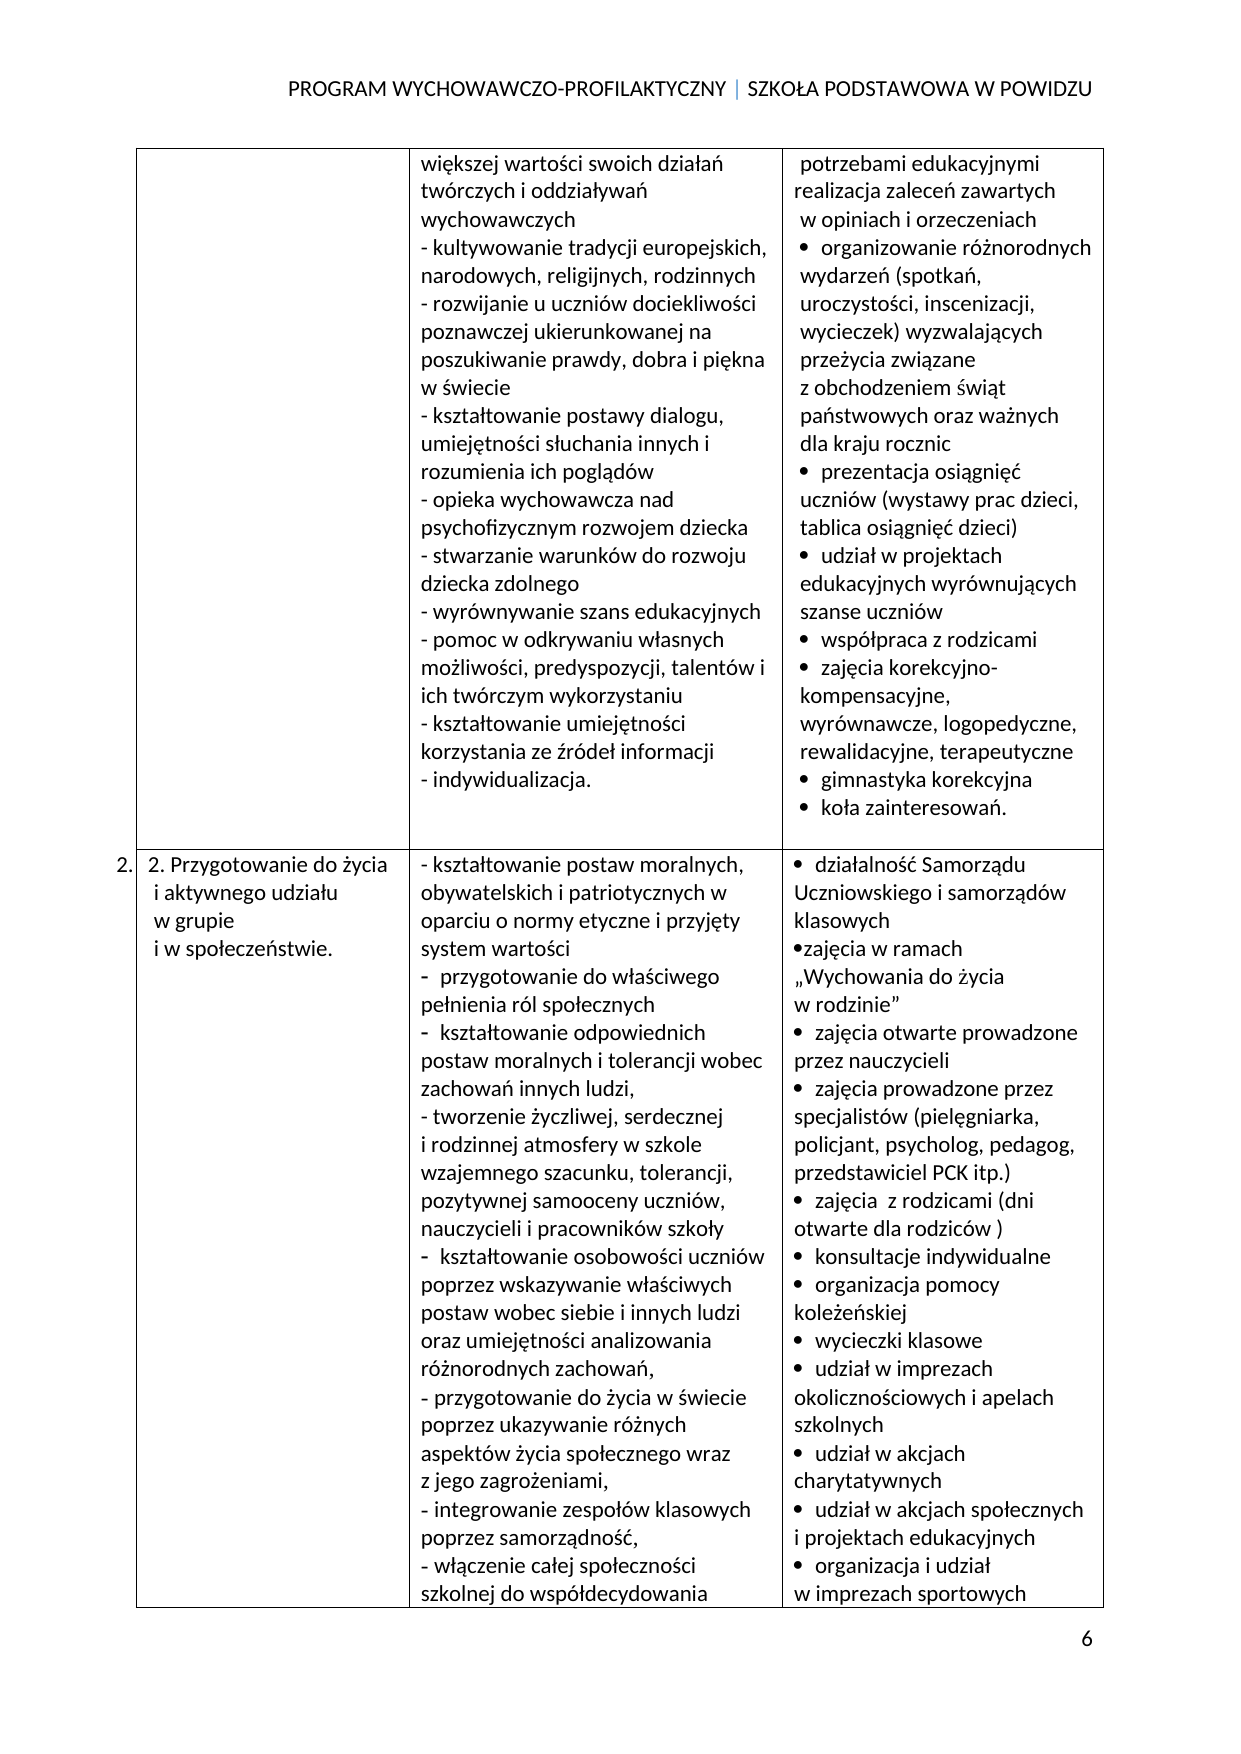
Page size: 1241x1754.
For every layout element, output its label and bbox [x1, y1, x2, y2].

table_cell [410, 850, 782, 1607]
table_cell [137, 850, 409, 1607]
table_cell [137, 149, 409, 849]
table_cell [783, 149, 1103, 849]
table_cell [783, 850, 1103, 1607]
table_cell [410, 149, 782, 849]
